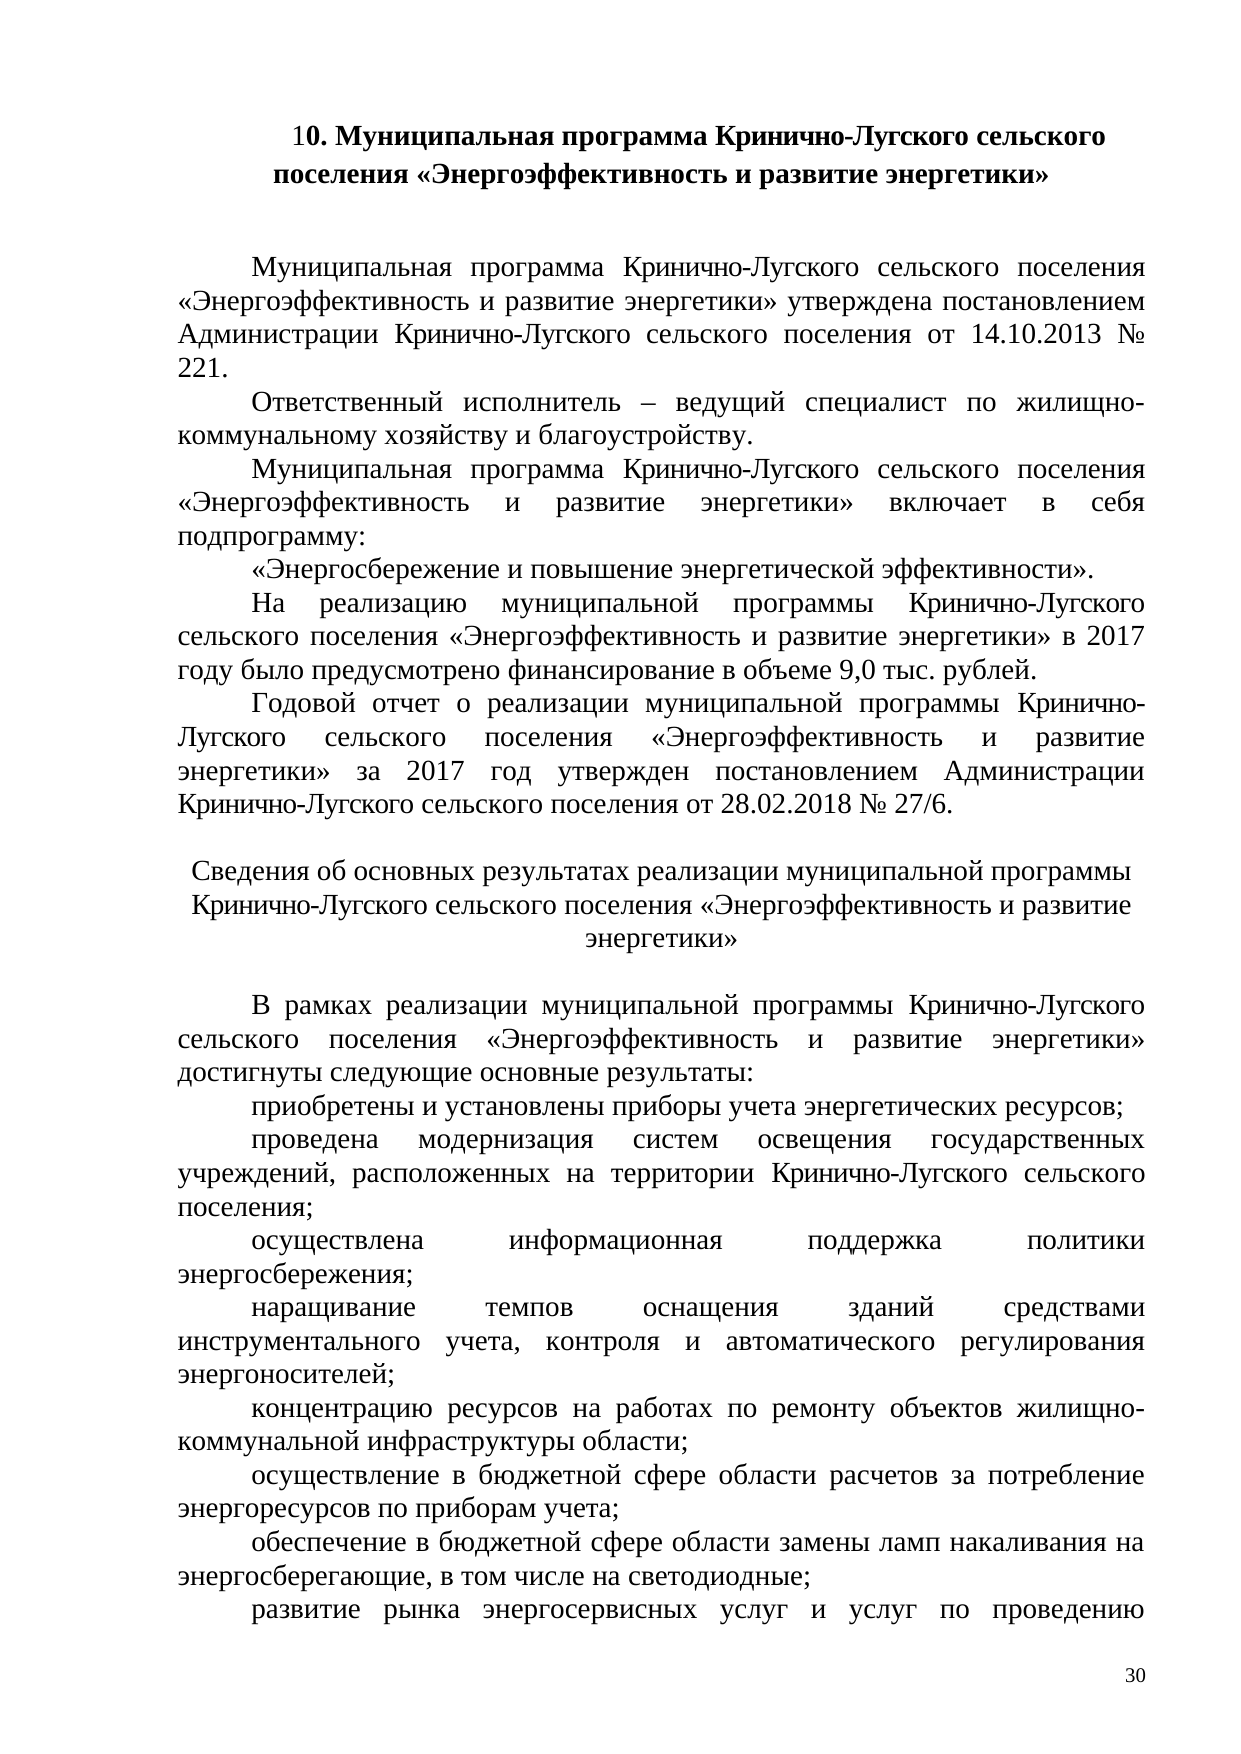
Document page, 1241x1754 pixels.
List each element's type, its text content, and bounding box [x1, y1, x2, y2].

text обеспечение в бюджетной сфере области замены ламп накаливания на энергосберегающие, в том числе на светодиодные; [177, 1524, 1146, 1591]
text «Энергосбережение и повышение энергетической эффективности». [177, 551, 1146, 585]
text приобретены и установлены приборы учета энергетических ресурсов; [177, 1088, 1146, 1122]
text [177, 1591, 1146, 1625]
text Муниципальная программа Кринично-Лугского сельского поселения «Энергоэффективность и развитие энергетики» включает в себя подпрограмму: [177, 451, 1146, 551]
text Сведения об основных результатах реализации муниципальной программы Кринично-Лугского сельского поселения «Энергоэффективность и развитие энергетики» [177, 853, 1146, 954]
text В рамках реализации муниципальной программы Кринично-Лугского сельского поселения «Энергоэффективность и развитие энергетики» достигнуты следующие основные результаты: [177, 987, 1146, 1088]
text осуществлена информационная поддержка политики энергосбережения; [177, 1222, 1146, 1289]
text концентрацию ресурсов на работах по ремонту объектов жилищно-коммунальной инфраструктуры области; [177, 1390, 1146, 1457]
text Муниципальная программа Кринично-Лугского сельского поселения «Энергоэффективность и развитие энергетики» утверждена постановлением Администрации Кринично-Лугского сельского поселения от 14.10.2013 № 221. [177, 249, 1146, 384]
text проведена модернизация систем освещения государственных учреждений, расположенных на территории Кринично-Лугского сельского поселения; [177, 1122, 1146, 1222]
text осуществление в бюджетной сфере области расчетов за потребление энергоресурсов по приборам учета; [177, 1457, 1146, 1524]
text Годовой отчет о реализации муниципальной программы Кринично-Лугского сельского поселения «Энергоэффективность и развитие энергетики» за 2017 год утвержден постановлением Администрации Кринично-Лугского сельского поселения от 28.02.2018 № 27/6. [177, 686, 1146, 820]
text 10. Муниципальная программа Кринично-Лугского сельского поселения «Энергоэффективность и развитие энергетики» [177, 118, 1146, 190]
text На реализацию муниципальной программы Кринично-Лугского сельского поселения «Энергоэффективность и развитие энергетики» в 2017 году было предусмотрено финансирование в объеме 9,0 тыс. рублей. [177, 585, 1146, 686]
text наращивание темпов оснащения зданий средствами инструментального учета, контроля и автоматического регулирования энергоносителей; [177, 1289, 1146, 1390]
text Ответственный исполнитель – ведущий специалист по жилищно-коммунальному хозяйству и благоустройству. [177, 384, 1146, 451]
